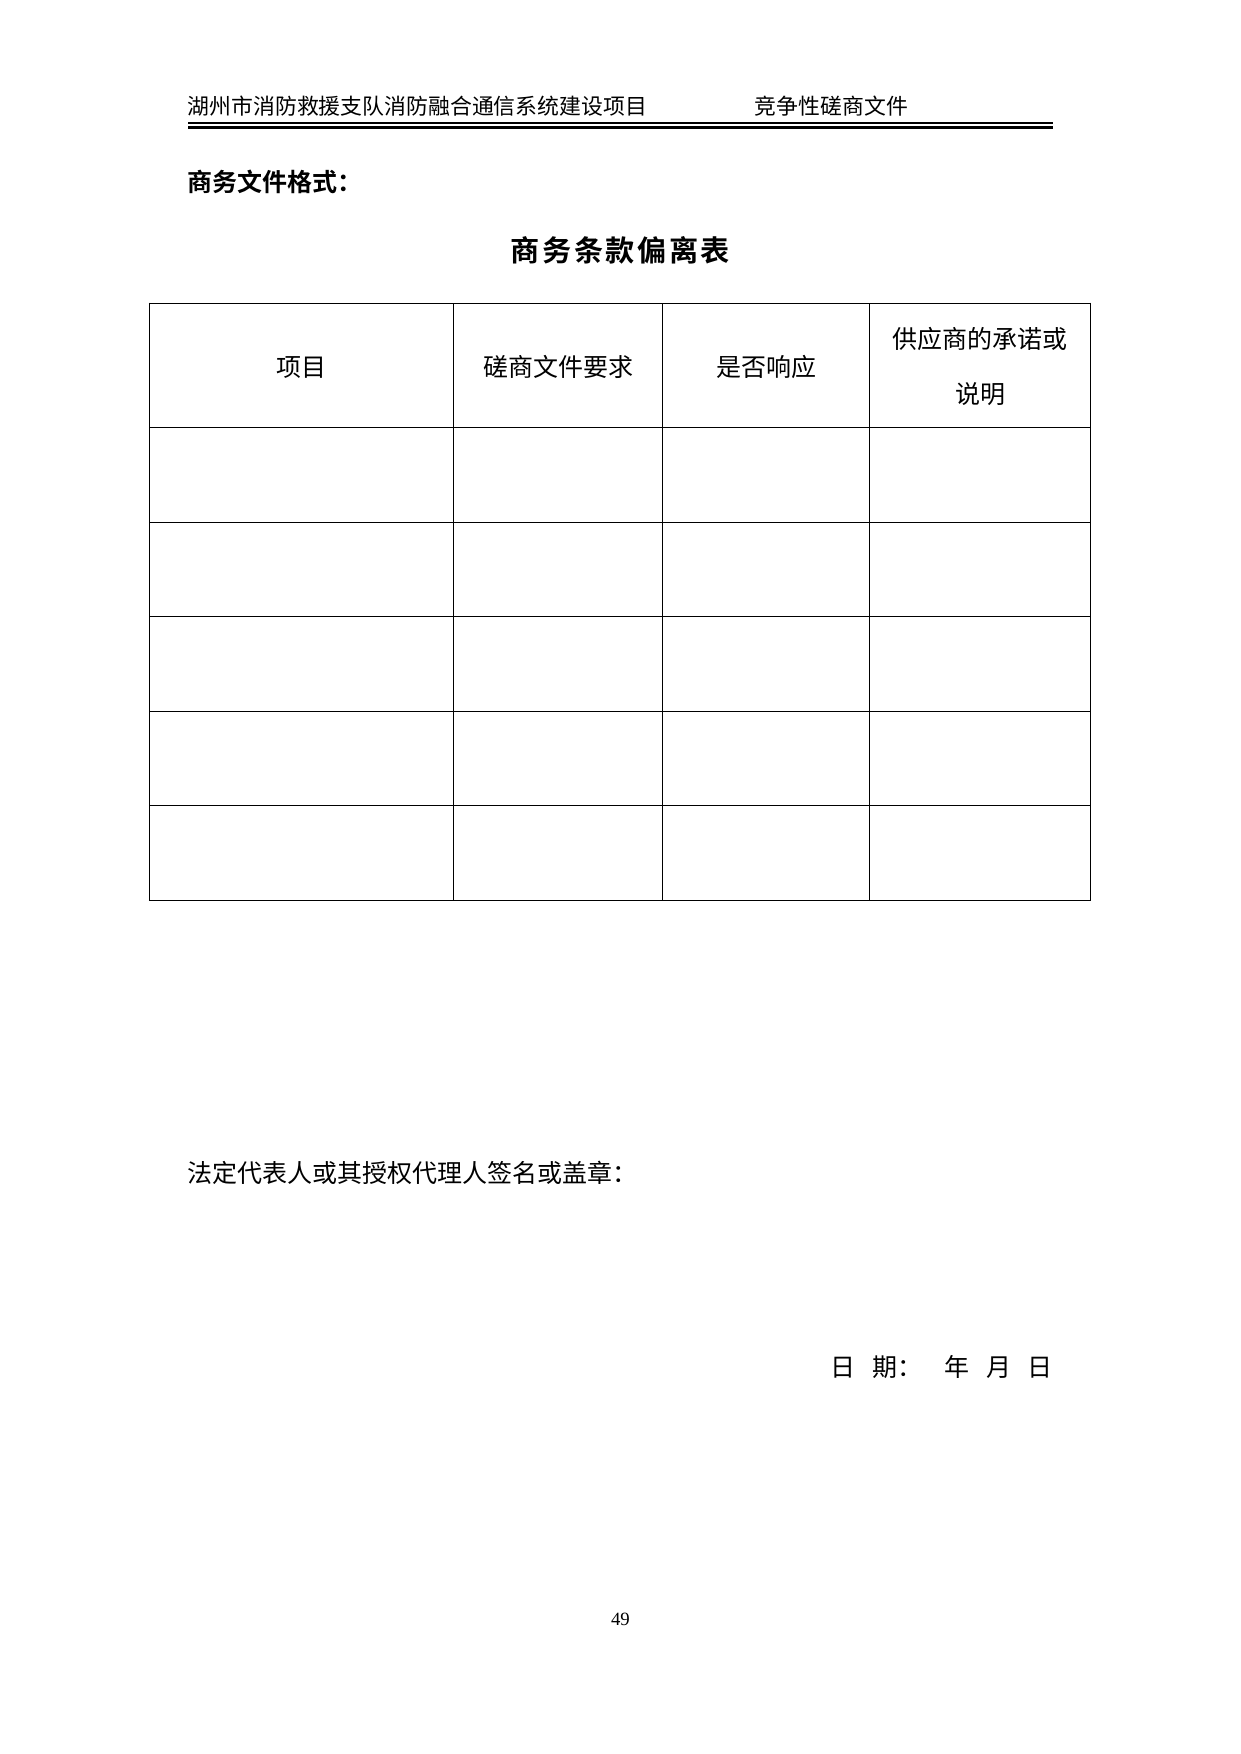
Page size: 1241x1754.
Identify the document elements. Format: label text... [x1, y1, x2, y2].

text 商务文件格式： [187, 162, 1053, 198]
table_cell [663, 806, 869, 899]
table_cell [454, 523, 662, 616]
table_header 供应商的承诺或说明 [870, 304, 1090, 427]
table_cell [150, 617, 453, 711]
table_cell [663, 712, 869, 805]
table_cell [150, 428, 453, 522]
table_cell [150, 523, 453, 616]
table_cell [454, 806, 662, 899]
table_cell [870, 806, 1090, 899]
table_cell [150, 712, 453, 805]
table_cell [870, 617, 1090, 711]
text 法定代表人或其授权代理人签名或盖章： [187, 1154, 1053, 1190]
table_header 是否响应 [663, 304, 869, 427]
text 商务条款偏离表 [187, 216, 1053, 281]
table_cell [870, 523, 1090, 616]
table_cell [663, 428, 869, 522]
table_header 项目 [150, 304, 453, 427]
table_cell [663, 523, 869, 616]
table_cell [870, 428, 1090, 522]
table_cell [870, 712, 1090, 805]
table_header 磋商文件要求 [454, 304, 662, 427]
table_cell [150, 806, 453, 899]
text 日 期： 年 月 日 [187, 1348, 1053, 1384]
table_cell [454, 428, 662, 522]
table_cell [663, 617, 869, 711]
table_cell [454, 617, 662, 711]
table_cell [454, 712, 662, 805]
